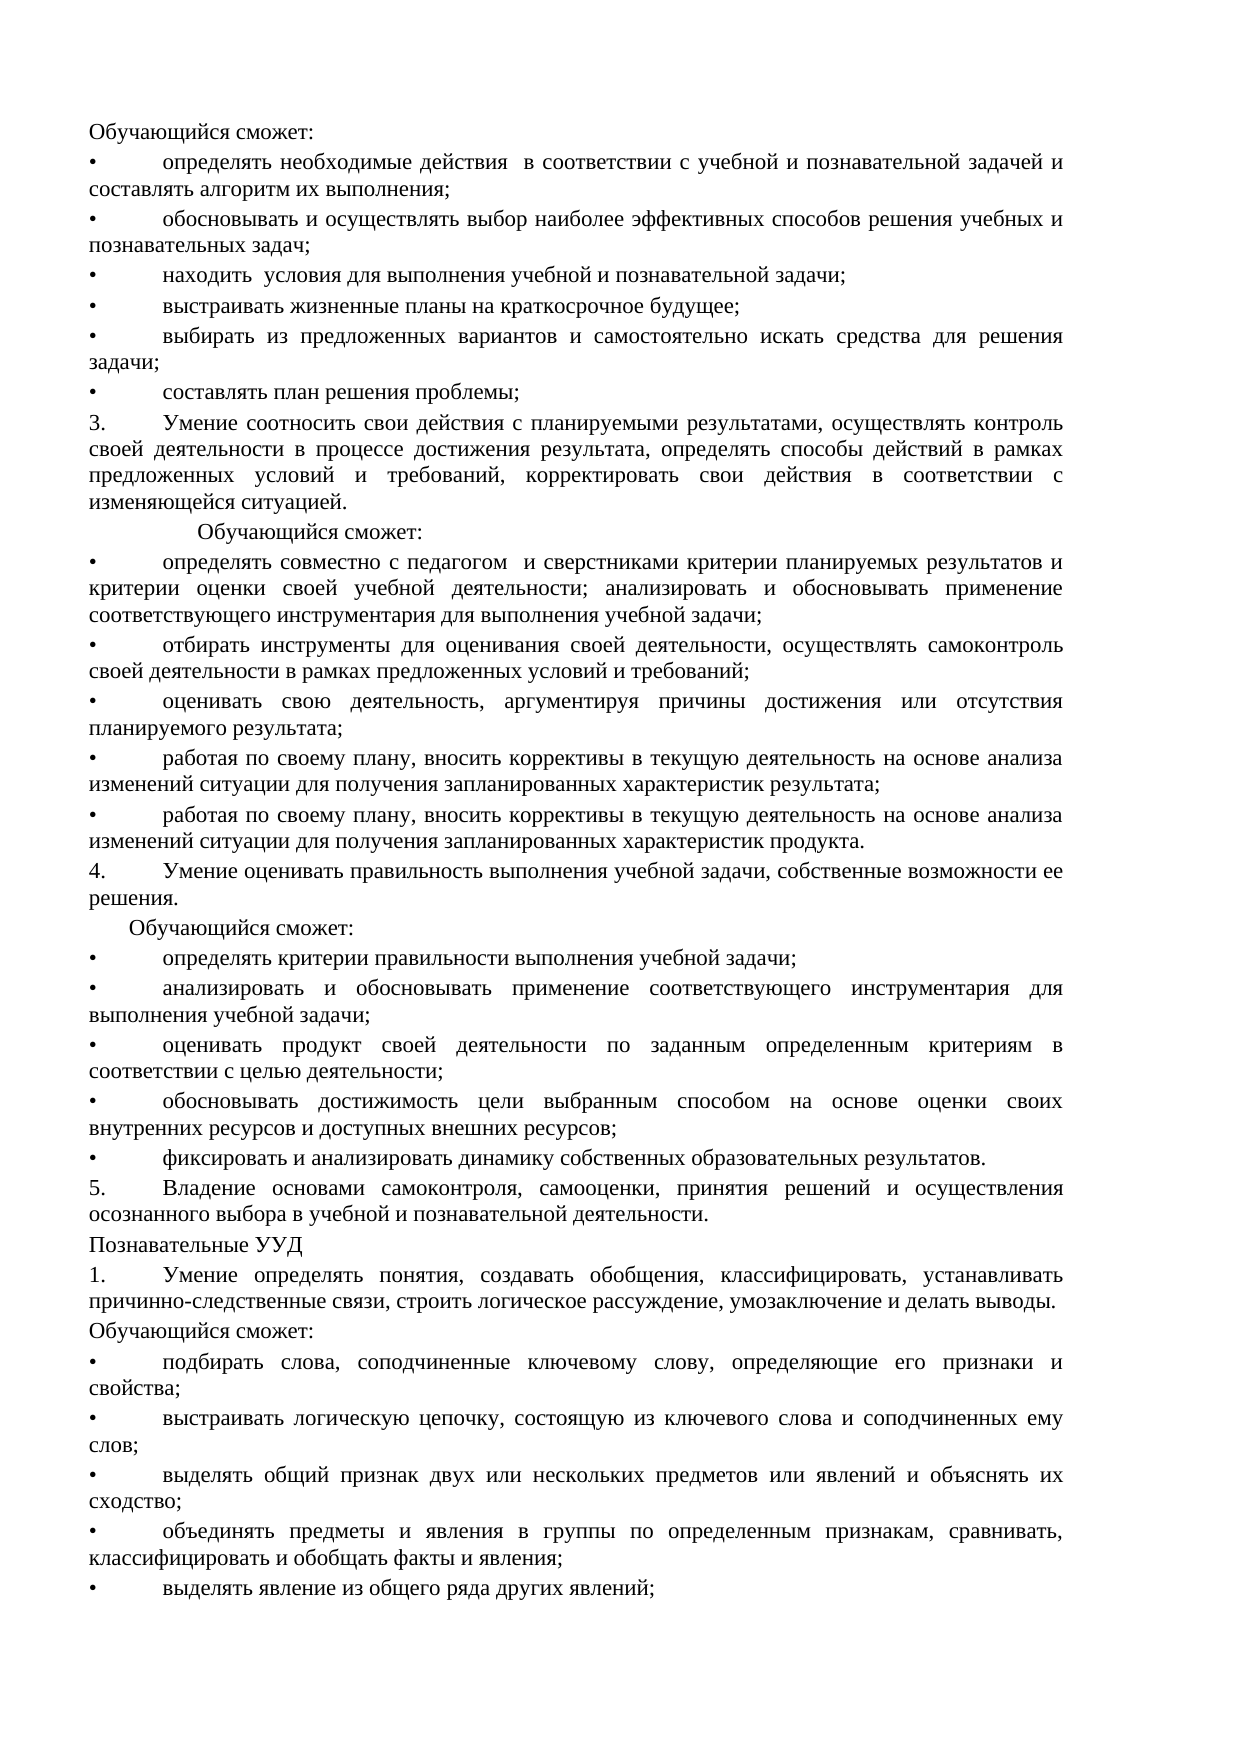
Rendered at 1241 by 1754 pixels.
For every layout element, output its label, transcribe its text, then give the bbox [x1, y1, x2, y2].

text • определять критерии правильности выполнения учебной задачи; [89, 944, 1064, 970]
text • отбирать инструменты для оценивания своей деятельности, осуществлять самоконтроль своей деятельности в рамках предложенных условий и требований; [89, 631, 1064, 684]
text 3. Умение соотносить свои действия с планируемыми результатами, осуществлять контроль своей деятельности в процессе достижения результата, определять способы действий в рамках предложенных условий и требований, корректировать свои действия в соответствии с изменяющейся ситуацией. [89, 409, 1064, 514]
text • объединять предметы и явления в группы по определенным признакам, сравнивать, классифицировать и обобщать факты и явления; [89, 1517, 1064, 1570]
text • анализировать и обосновывать применение соответствующего инструментария для выполнения учебной задачи; [89, 974, 1064, 1027]
text • оценивать свою деятельность, аргументируя причины достижения или отсутствия планируемого результата; [89, 688, 1064, 740]
text • определять совместно с педагогом и сверстниками критерии планируемых результатов и критерии оценки своей учебной деятельности; анализировать и обосновывать применение соответствующего инструментария для выполнения учебной задачи; [89, 548, 1064, 627]
text • выбирать из предложенных вариантов и самостоятельно искать средства для решения задачи; [89, 322, 1064, 374]
text Обучающийся сможет: [89, 118, 1064, 144]
text • выстраивать жизненные планы на краткосрочное будущее; [89, 292, 1064, 318]
text 1. Умение определять понятия, создавать обобщения, классифицировать, устанавливать причинно-следственные связи, строить логическое рассуждение, умозаключение и делать выводы. [89, 1261, 1064, 1314]
text • находить условия для выполнения учебной и познавательной задачи; [89, 261, 1064, 288]
text • оценивать продукт своей деятельности по заданным определенным критериям в соответствии с целью деятельности; [89, 1031, 1064, 1083]
text • составлять план решения проблемы; [89, 378, 1064, 405]
text • работая по своему плану, вносить коррективы в текущую деятельность на основе анализа изменений ситуации для получения запланированных характеристик результата; [89, 744, 1064, 797]
text Обучающийся сможет: [89, 518, 1064, 544]
text Обучающийся сможет: [89, 914, 1064, 940]
text • работая по своему плану, вносить коррективы в текущую деятельность на основе анализа изменений ситуации для получения запланированных характеристик продукта. [89, 801, 1064, 853]
text • выстраивать логическую цепочку, состоящую из ключевого слова и соподчиненных ему слов; [89, 1404, 1064, 1457]
text • обосновывать и осуществлять выбор наиболее эффективных способов решения учебных и познавательных задач; [89, 205, 1064, 258]
text • выделять общий признак двух или нескольких предметов или явлений и объяснять их сходство; [89, 1461, 1064, 1513]
text • подбирать слова, соподчиненные ключевому слову, определяющие его признаки и свойства; [89, 1348, 1064, 1400]
text Познавательные УУД [89, 1231, 1064, 1257]
text Обучающийся сможет: [89, 1317, 1064, 1344]
text • фиксировать и анализировать динамику собственных образовательных результатов. [89, 1144, 1064, 1170]
text • определять необходимые действия в соответствии с учебной и познавательной задачей и составлять алгоритм их выполнения; [89, 148, 1064, 201]
text • обосновывать достижимость цели выбранным способом на основе оценки своих внутренних ресурсов и доступных внешних ресурсов; [89, 1087, 1064, 1140]
text • выделять явление из общего ряда других явлений; [89, 1574, 1064, 1600]
text 5. Владение основами самоконтроля, самооценки, принятия решений и осуществления осознанного выбора в учебной и познавательной деятельности. [89, 1174, 1064, 1227]
text 4. Умение оценивать правильность выполнения учебной задачи, собственные возможности ее решения. [89, 857, 1064, 910]
